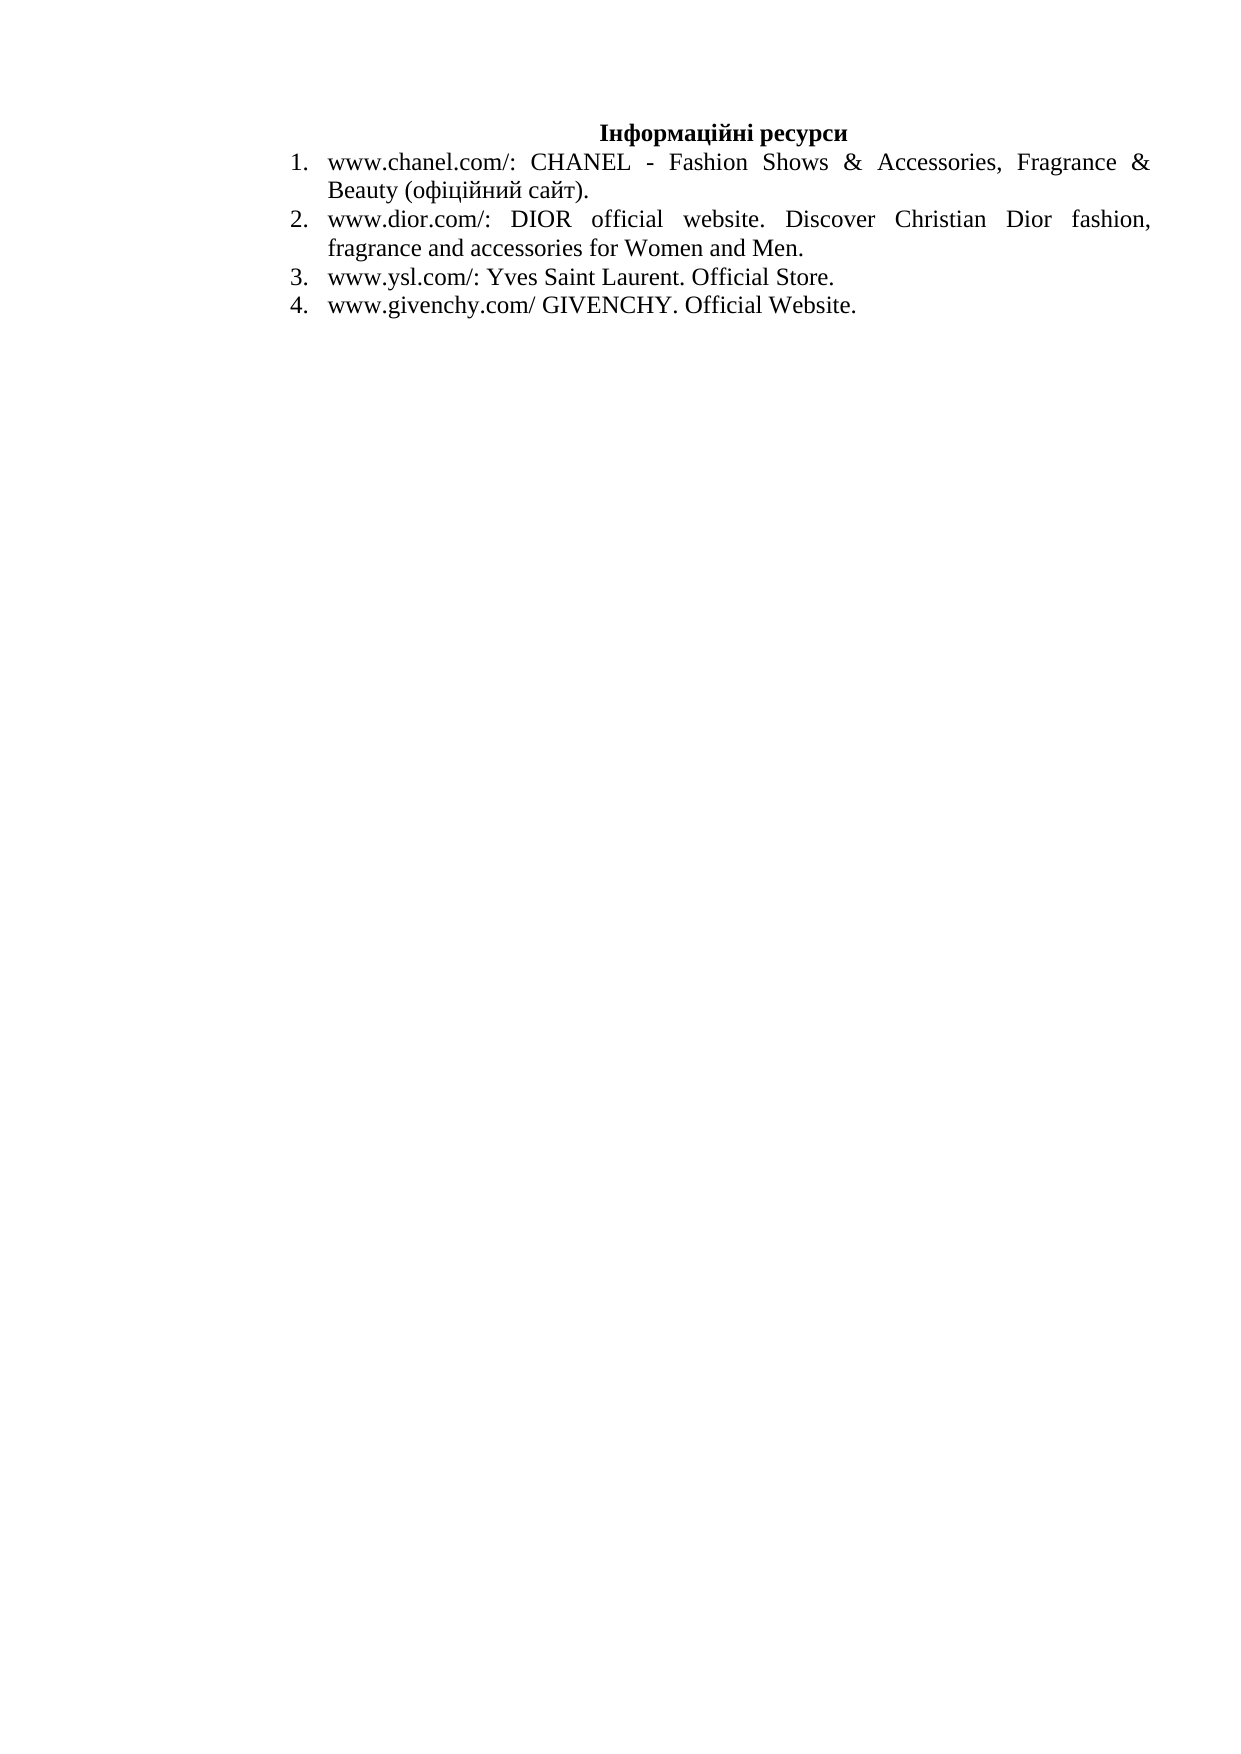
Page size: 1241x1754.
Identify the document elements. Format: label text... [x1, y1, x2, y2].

list www.ysl.com/: Yves Saint Laurent. Official Store. [290, 262, 1152, 291]
list www.chanel.com/: CHANEL - Fashion Shows & Accessories, Fragrance & Beauty (офіційний сайт). [290, 147, 1152, 204]
text Інформаційні ресурси [295, 118, 1152, 147]
list www.dior.com/‎: DIOR official website. Discover Christian Dior fashion, fragrance and accessories for Women and Men. [290, 204, 1152, 262]
list www.givenchy.com/‎ GIVENCHY. Official Website. [290, 291, 1152, 319]
